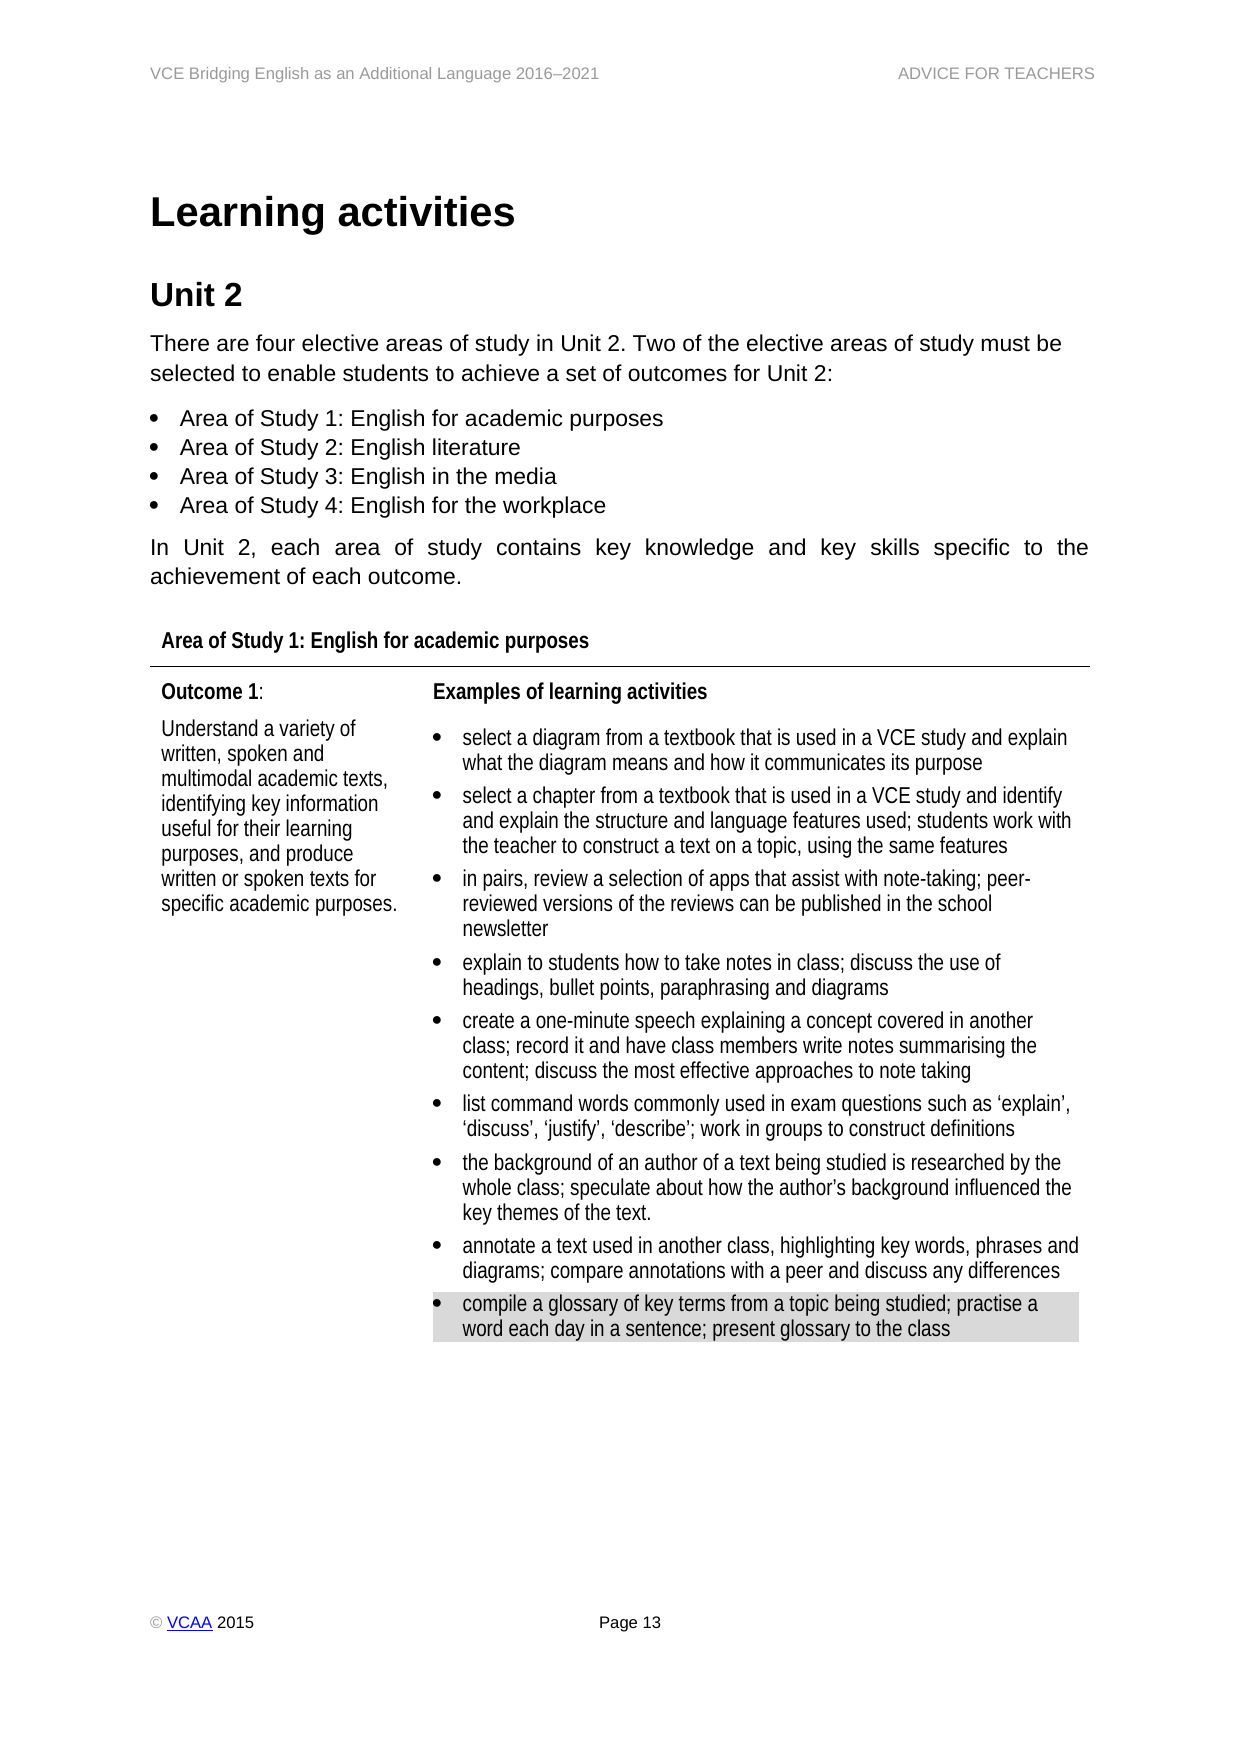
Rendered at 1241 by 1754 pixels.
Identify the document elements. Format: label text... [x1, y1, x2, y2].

text Area of Study 3: English in the media [150, 461, 1090, 491]
table_cell Examples of learning activities [422, 667, 1090, 717]
table_cell Outcome 1: [150, 667, 422, 717]
table_cell Understand a variety of written, spoken and multimodal academic texts, identifying key information useful for their learning purposes, and produce written or spoken texts for specific academic purposes. [150, 717, 422, 1383]
subtitle Unit 2 [150, 276, 1090, 313]
text Area of Study 4: English for the workplace [150, 491, 1090, 520]
text In Unit 2, each area of study contains key knowledge and key skills specific to the achievement of each outcome. [150, 532, 1090, 591]
text Area of Study 2: English literature [150, 432, 1090, 461]
text Area of Study 1: English for academic purposes [150, 403, 1090, 432]
table_header Area of Study 1: English for academic purposes [150, 616, 1090, 666]
subtitle Learning activities [150, 187, 1090, 235]
text There are four elective areas of study in Unit 2. Two of the elective areas of study must be selected to enable students to achieve a set of outcomes for Unit 2: [150, 330, 1090, 387]
table_cell select a diagram from a textbook that is used in a VCE study and explain what the diagram means and how it communicates its purpose select a chapter from a textbook that is used in a VCE study and identify and explain the structure and language features used; students work with the teacher to construct a text on a topic, using the same features in pairs, review a selection of apps that assist with note-taking; peer-reviewed versions of the reviews can be published in the school newsletter explain to students how to take notes in class; discuss the use of headings, bullet points, paraphrasing and diagrams create a one-minute speech explaining a concept covered in another class; record it and have class members write notes summarising the content; discuss the most effective approaches to note taking list command words commonly used in exam questions such as ‘explain’, ‘discuss’, ‘justify’, ‘describe’; work in groups to construct definitions the background of an author of a text being studied is researched by the whole class; speculate about how the author’s background influenced the key themes of the text. annotate a text used in another class, highlighting key words, phrases and diagrams; compare annotations with a peer and discuss any differences compile a glossary of key terms from a topic being studied; practise a word each day in a sentence; present glossary to the class [422, 717, 1090, 1383]
